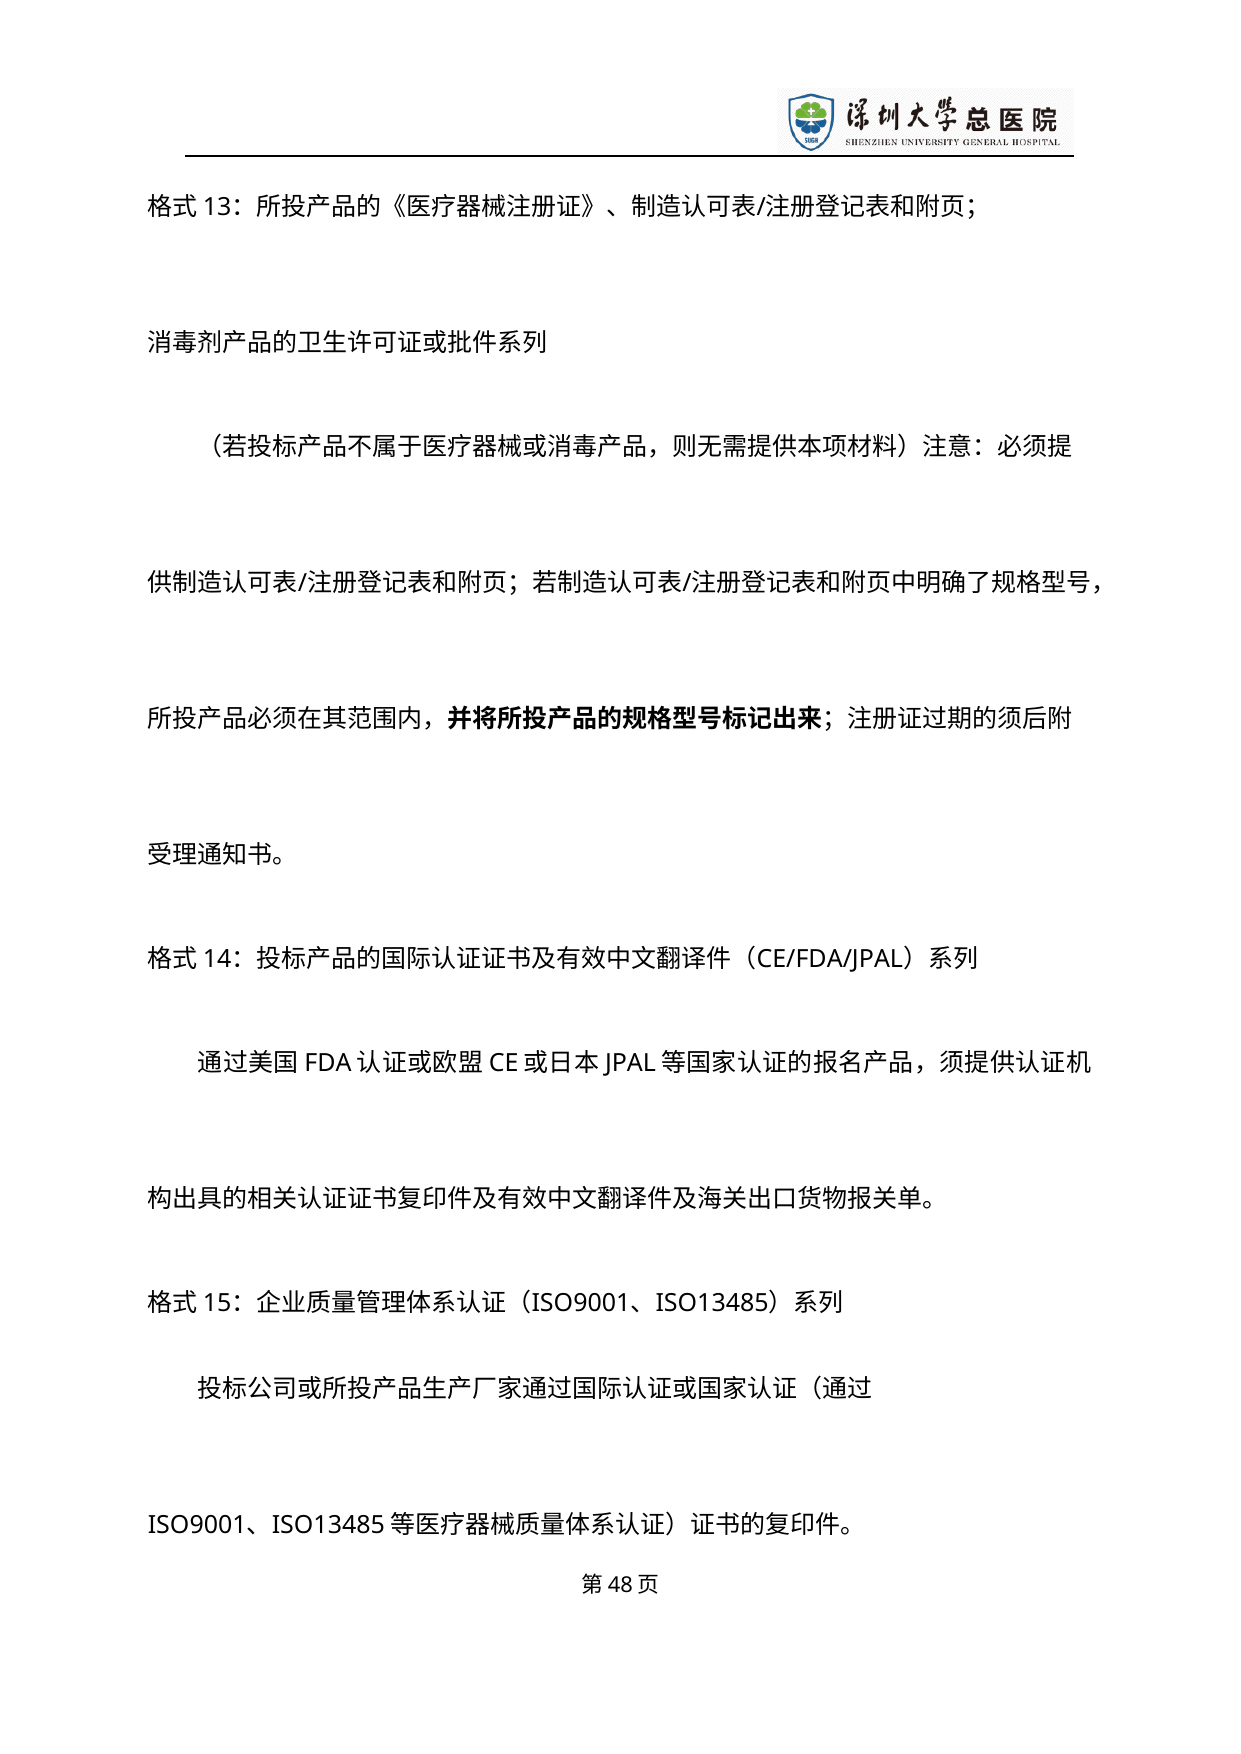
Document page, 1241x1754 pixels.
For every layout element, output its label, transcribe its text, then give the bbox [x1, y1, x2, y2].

picture [777, 88, 1074, 154]
text 格式15：企业质量管理体系认证（ISO9001、ISO13485）系列 [148, 1267, 1092, 1335]
text 格式13：所投产品的《医疗器械注册证》、制造认可表/注册登记表和附页；消毒剂产品的卫生许可证或批件系列 [148, 171, 983, 375]
text 通过美国FDA认证或欧盟CE或日本JPAL等国家认证的报名产品，须提供认证机构出具的相关认证证书复印件及有效中文翻译件及海关出口货物报关单。 [148, 1027, 1092, 1231]
text （若投标产品不属于医疗器械或消毒产品，则无需提供本项材料）注意：必须提供制造认可表/注册登记表和附页；若制造认可表/注册登记表和附页中明确了规格型号，所投产品必须在其范围内，并将所投产品的规格型号标记出来；注册证过期的须后附受理通知书。 [148, 411, 1092, 886]
text 投标公司或所投产品生产厂家通过国际认证或国家认证（通过ISO9001、ISO13485等医疗器械质量体系认证）证书的复印件。 [148, 1353, 1092, 1557]
text 格式14：投标产品的国际认证证书及有效中文翻译件（CE/FDA/JPAL）系列 [148, 923, 1092, 991]
